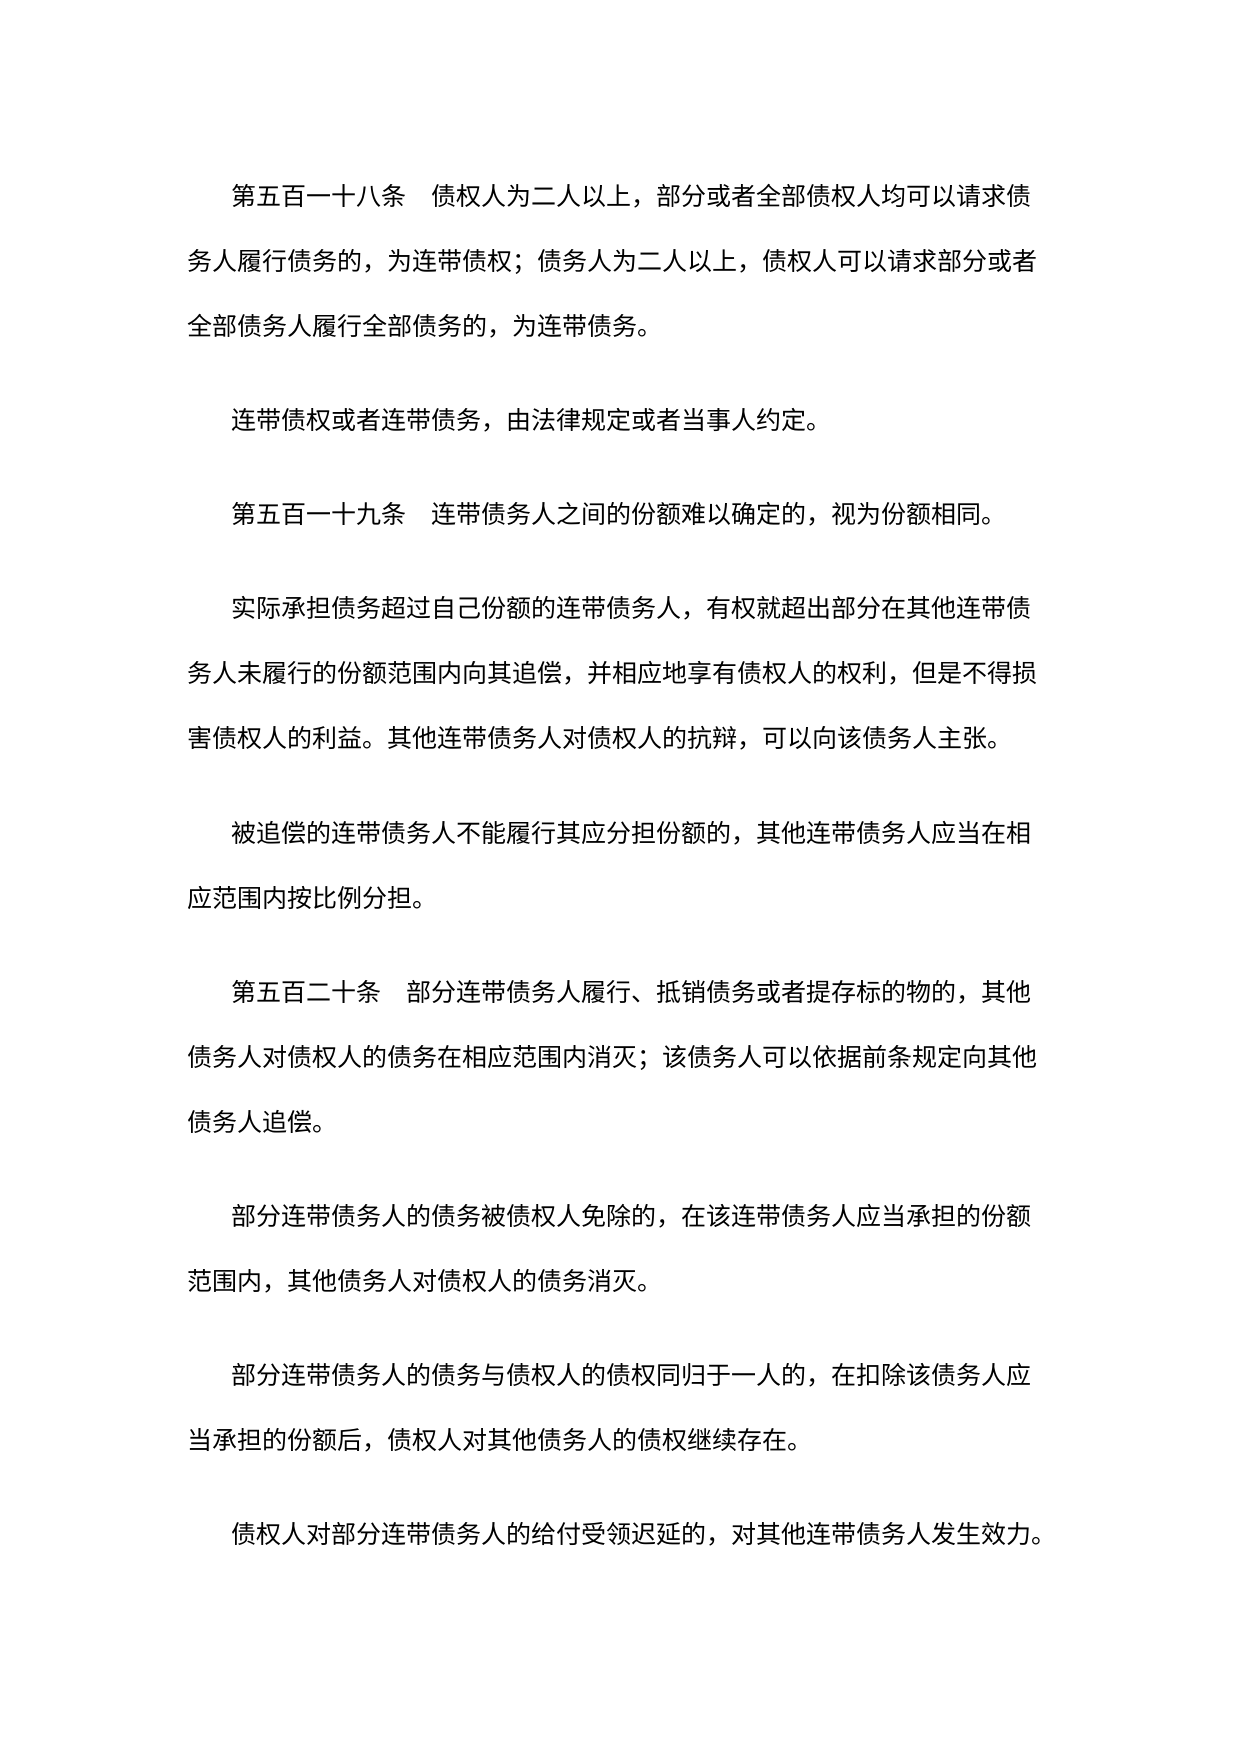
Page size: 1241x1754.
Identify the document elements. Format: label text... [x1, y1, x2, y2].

text 连带债权或者连带债务，由法律规定或者当事人约定。 [187, 386, 1053, 451]
text 第五百二十条 部分连带债务人履行、抵销债务或者提存标的物的，其他债务人对债权人的债务在相应范围内消灭；该债务人可以依据前条规定向其他债务人追偿。 [187, 958, 1053, 1153]
text 实际承担债务超过自己份额的连带债务人，有权就超出部分在其他连带债务人未履行的份额范围内向其追偿，并相应地享有债权人的权利，但是不得损害债权人的利益。其他连带债务人对债权人的抗辩，可以向该债务人主张。 [187, 574, 1053, 769]
text 第五百一十九条 连带债务人之间的份额难以确定的，视为份额相同。 [187, 480, 1053, 545]
text 部分连带债务人的债务与债权人的债权同归于一人的，在扣除该债务人应当承担的份额后，债权人对其他债务人的债权继续存在。 [187, 1341, 1053, 1471]
text 被追偿的连带债务人不能履行其应分担份额的，其他连带债务人应当在相应范围内按比例分担。 [187, 799, 1053, 929]
text 第五百一十八条 债权人为二人以上，部分或者全部债权人均可以请求债务人履行债务的，为连带债权；债务人为二人以上，债权人可以请求部分或者全部债务人履行全部债务的，为连带债务。 [187, 162, 1053, 357]
text 部分连带债务人的债务被债权人免除的，在该连带债务人应当承担的份额范围内，其他债务人对债权人的债务消灭。 [187, 1182, 1053, 1312]
text 债权人对部分连带债务人的给付受领迟延的，对其他连带债务人发生效力。 [187, 1500, 1053, 1565]
